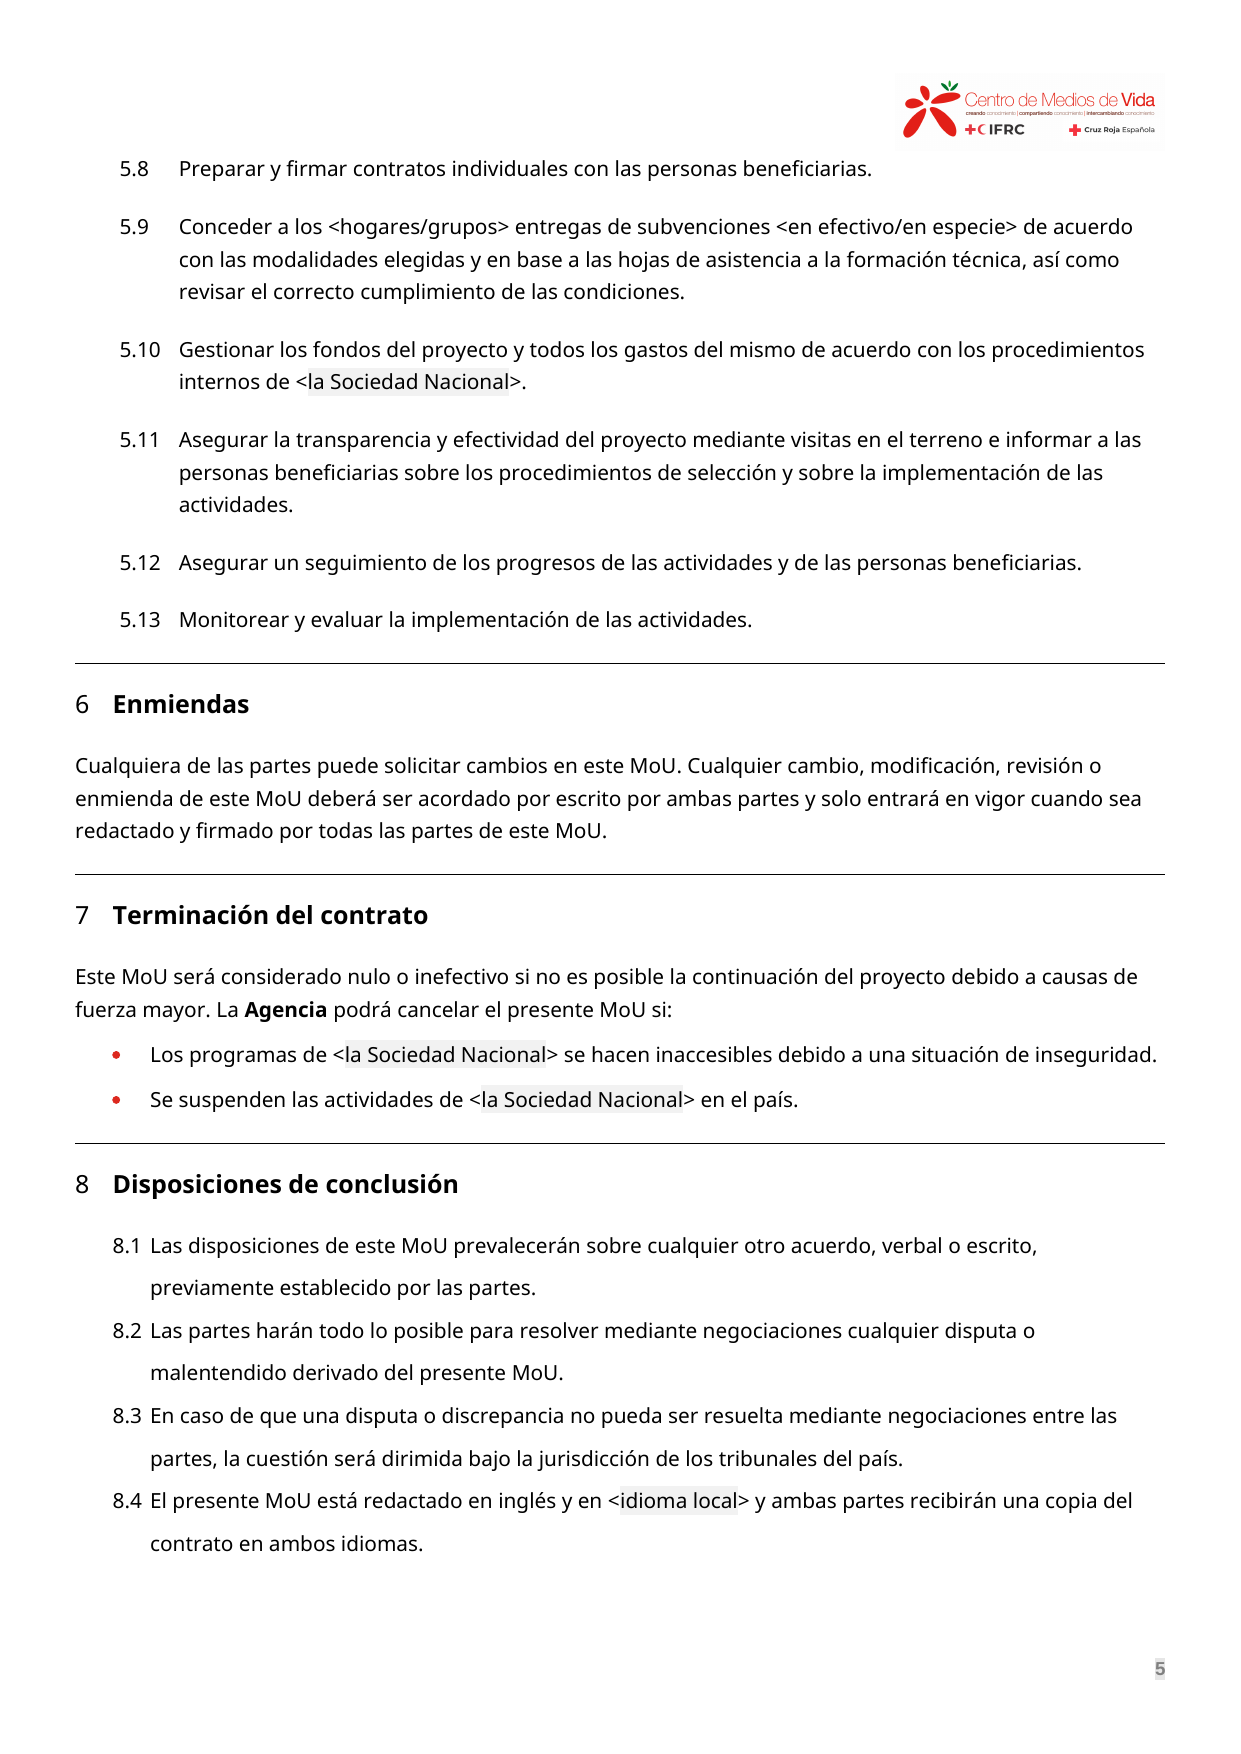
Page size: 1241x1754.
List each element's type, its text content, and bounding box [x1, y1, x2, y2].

text Los programas de <la Sociedad Nacional> se hacen inaccesibles debido a una situación de inseguridad. [546, 1040, 1165, 1068]
subtitle Terminación del contrato [75, 875, 1165, 932]
list Preparar y firmar contratos individuales con las personas beneficiarias. [119, 154, 1165, 183]
text Se suspenden las actividades de <la Sociedad Nacional> en el país. [683, 1085, 1165, 1113]
list El presente MoU está redactado en inglés y en <idioma local> y ambas partes recibirán una copia del contrato en ambos idiomas. [112, 1486, 1165, 1557]
list Las partes harán todo lo posible para resolver mediante negociaciones cualquier disputa o malentendido derivado del presente MoU. [112, 1316, 1165, 1387]
subtitle Enmiendas [75, 664, 1165, 721]
picture [894, 73, 1166, 151]
text Se suspenden las actividades de <la Sociedad Nacional> en el país. [112, 1085, 481, 1113]
text Cualquiera de las partes puede solicitar cambios en este MoU. Cualquier cambio, modificación, revisión o enmienda de este MoU deberá ser acordado por escrito por ambas partes y solo entrará en vigor cuando sea redactado y firmado por todas las partes de este MoU. [75, 751, 1165, 845]
text Los programas de <la Sociedad Nacional> se hacen inaccesibles debido a una situación de inseguridad. [112, 1040, 345, 1068]
list Conceder a los <hogares/grupos> entregas de subvenciones <en efectivo/en especie> de acuerdo con las modalidades elegidas y en base a las hojas de asistencia a la formación técnica, así como revisar el correcto cumplimiento de las condiciones. [119, 212, 1165, 306]
text Este MoU será considerado nulo o inefectivo si no es posible la continuación del proyecto debido a causas de fuerza mayor. La Agencia podrá cancelar el presente MoU si: [75, 962, 1165, 1023]
list Monitorear y evaluar la implementación de las actividades. [119, 606, 1165, 634]
list En caso de que una disputa o discrepancia no pueda ser resuelta mediante negociaciones entre las partes, la cuestión será dirimida bajo la jurisdicción de los tribunales del país. [112, 1401, 1165, 1472]
list Las disposiciones de este MoU prevalecerán sobre cualquier otro acuerdo, verbal o escrito, previamente establecido por las partes. [112, 1231, 1165, 1302]
subtitle Disposiciones de conclusión [75, 1144, 1165, 1201]
list Gestionar los fondos del proyecto y todos los gastos del mismo de acuerdo con los procedimientos internos de <la Sociedad Nacional>. [119, 335, 1165, 396]
list Asegurar la transparencia y efectividad del proyecto mediante visitas en el terreno e informar a las personas beneficiarias sobre los procedimientos de selección y sobre la implementación de las actividades. [119, 425, 1165, 519]
list Asegurar un seguimiento de los progresos de las actividades y de las personas beneficiarias. [119, 548, 1165, 576]
